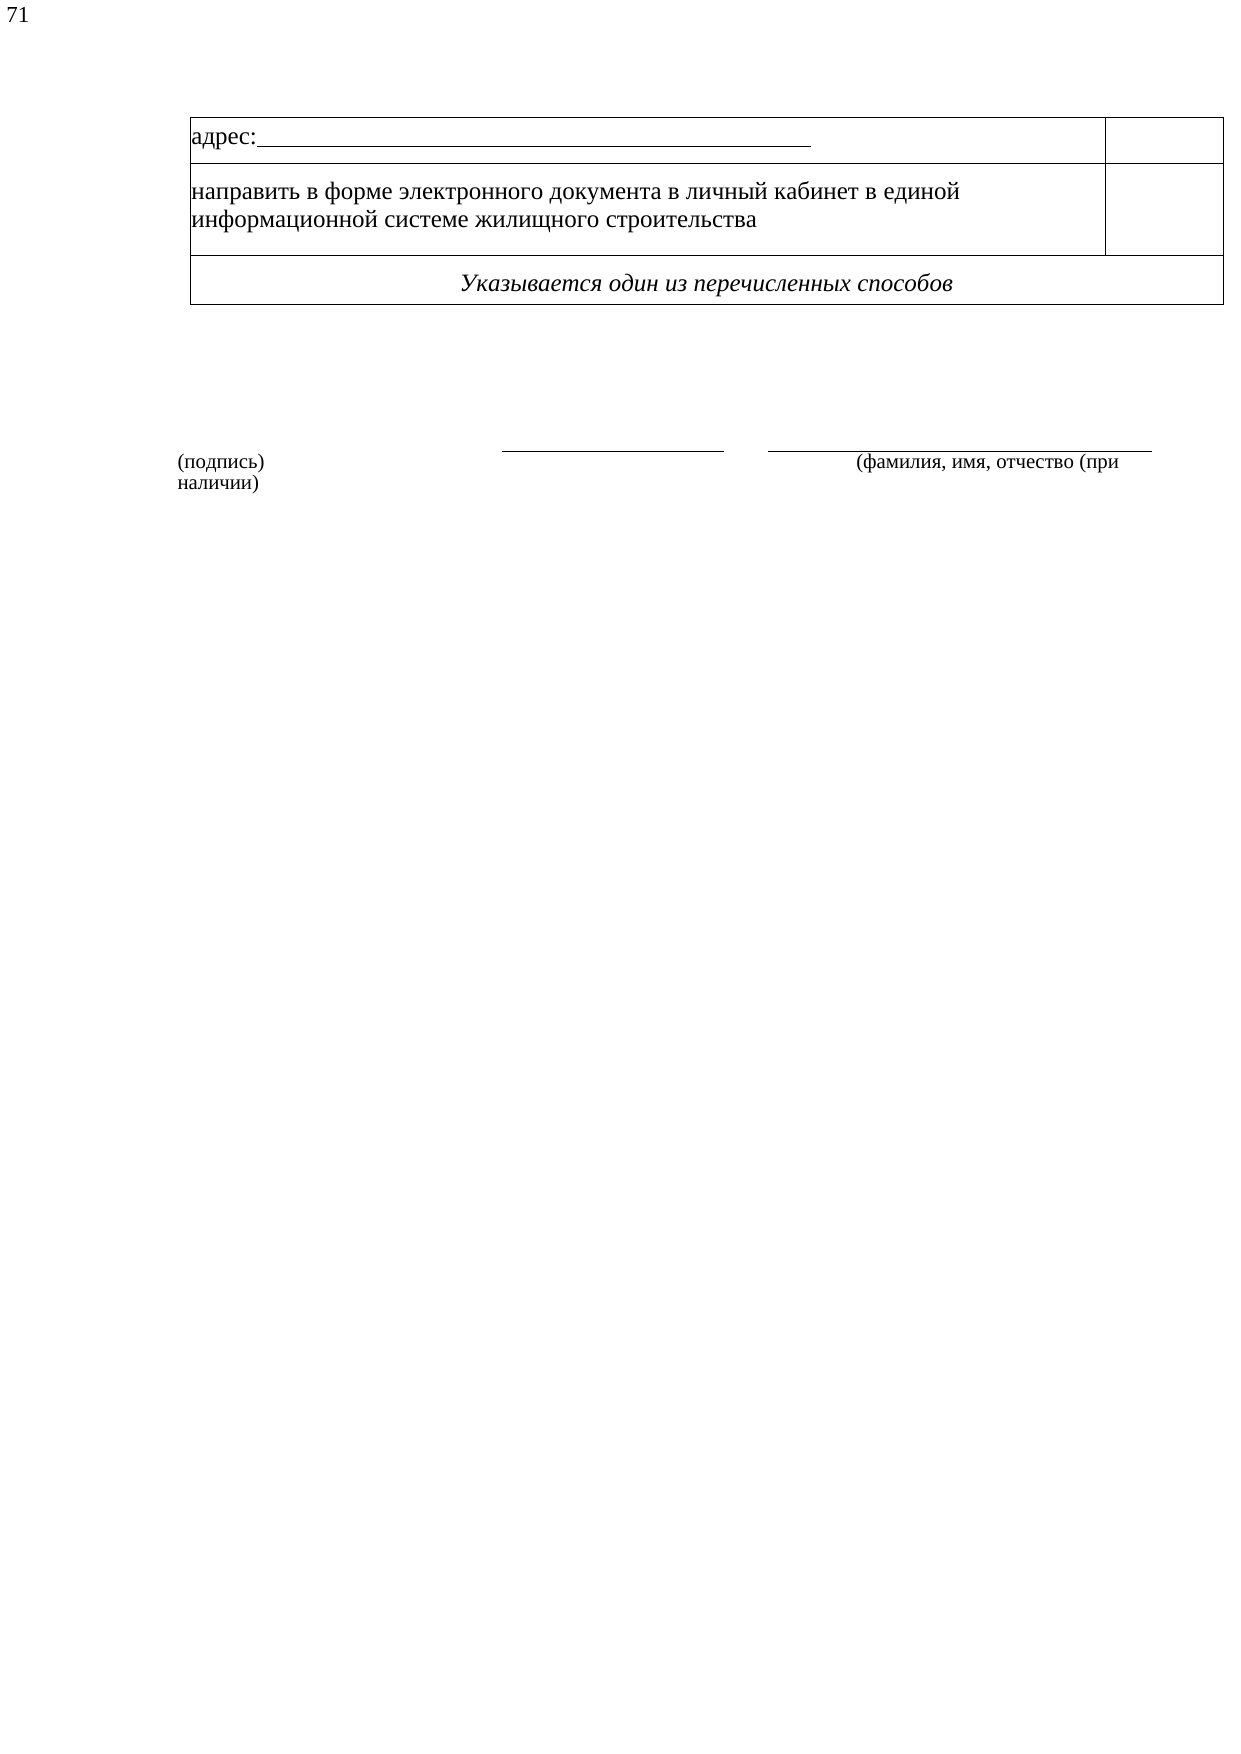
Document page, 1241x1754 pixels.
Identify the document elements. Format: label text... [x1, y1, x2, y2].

table_cell Указывается один из перечисленных способов [191, 256, 1223, 303]
table_header адрес: [191, 118, 1105, 163]
table_cell [1106, 164, 1223, 254]
table_header [1106, 118, 1223, 163]
text (подпись) (фамилия, имя, отчество (при наличии) [177, 447, 1192, 494]
table_cell направить в форме электронного документа в личный кабинет в единой информационной системе жилищного строительства [191, 164, 1105, 254]
